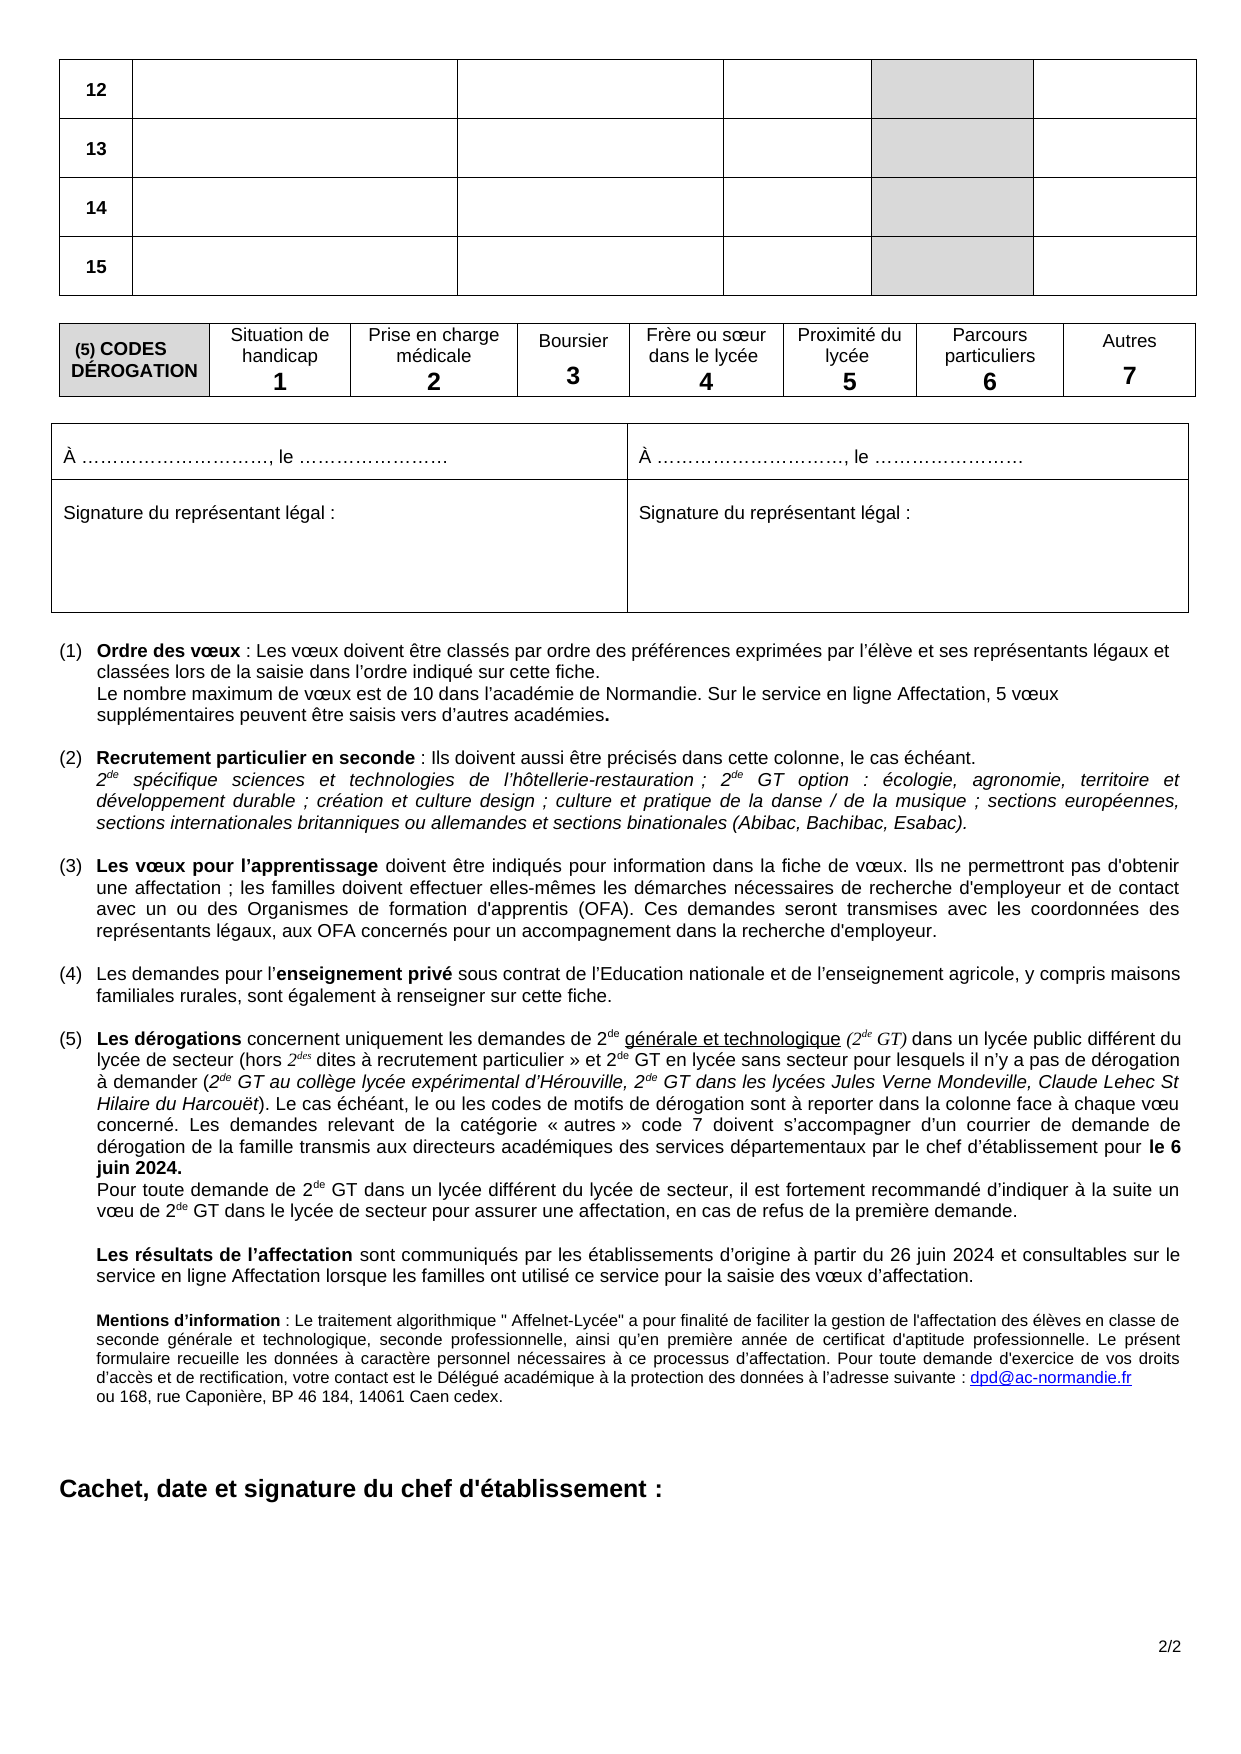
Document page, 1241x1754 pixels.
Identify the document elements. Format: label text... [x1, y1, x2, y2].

table_cell [458, 178, 723, 236]
table_cell [872, 237, 1033, 295]
list Mentions d’information : Le traitement algorithmique " Affelnet-Lycée" a pour finalité de faciliter la gestion de l'affectation des élèves en classe de seconde générale et technologique, seconde professionnelle, ainsi qu’en première année de certificat d'aptitude professionnelle. Le présent formulaire recueille les données à caractère personnel nécessaires à ce processus d’affectation. Pour toute demande d'exercice de vos droits d’accès et de rectification, votre contact est le Délégué académique à la protection des données à l’adresse suivante : dpd@ac-normandie.fr [96, 1310, 1181, 1387]
table_header Frère ou sœur dans le lycée 4 [630, 324, 783, 396]
table_cell [133, 178, 457, 236]
table_cell [872, 60, 1033, 118]
table_header À …………………………, le …………………… [628, 424, 1188, 479]
table_header Autres 7 [1064, 324, 1195, 396]
list Recrutement particulier en seconde : Ils doivent aussi être précisés dans cette colonne, le cas échéant. [59, 747, 1181, 769]
list Les dérogations concernent uniquement les demandes de 2de générale et technologique (2de GT) dans un lycée public différent du lycée de secteur (hors 2des dites à recrutement particulier » et 2de GT en lycée sans secteur pour lesquels il n’y a pas de dérogation à demander (2de GT au collège lycée expérimental d’Hérouville, 2de GT dans les lycées Jules Verne Mondeville, Claude Lehec St Hilaire du Harcouët). Le cas échéant, le ou les codes de motifs de dérogation sont à reporter dans la colonne face à chaque vœu concerné. Les demandes relevant de la catégorie « autres » code 7 doivent s’accompagner d’un courrier de demande de dérogation de la famille transmis aux directeurs académiques des services départementaux par le chef d’établissement pour le 6 juin 2024. [59, 1027, 1181, 1179]
list ou 168, rue Caponière, BP 46 184, 14061 Caen cedex. [96, 1387, 1181, 1406]
table_cell [458, 119, 723, 177]
table_cell [872, 178, 1033, 236]
table_cell [1034, 119, 1196, 177]
table_header Prise en charge médicale 2 [351, 324, 517, 396]
table_cell [724, 237, 871, 295]
list Pour toute demande de 2de GT dans un lycée différent du lycée de secteur, il est fortement recommandé d’indiquer à la suite un vœu de 2de GT dans le lycée de secteur pour assurer une affectation, en cas de refus de la première demande. [97, 1179, 1181, 1222]
table_cell [1034, 237, 1196, 295]
table_cell [458, 237, 723, 295]
table_cell [724, 119, 871, 177]
table_cell Signature du représentant légal : [52, 480, 627, 612]
table_header À …………………………, le …………………… [52, 424, 627, 479]
table_cell [133, 60, 457, 118]
text Cachet, date et signature du chef d'établissement : [59, 1477, 1181, 1503]
table_header Proximité du lycée 5 [784, 324, 916, 396]
table_header Boursier 3 [518, 324, 629, 396]
table_cell [458, 60, 723, 118]
list Les demandes pour l’enseignement privé sous contrat de l’Education nationale et de l’enseignement agricole, y compris maisons familiales rurales, sont également à renseigner sur cette fiche. [59, 963, 1181, 1006]
table_cell Signature du représentant légal : [628, 480, 1188, 612]
table_cell 12 [60, 60, 132, 118]
text Les résultats de l’affectation sont communiqués par les établissements d’origine à partir du 26 juin 2024 et consultables sur le service en ligne Affectation lorsque les familles ont utilisé ce service pour la saisie des vœux d’affectation. [96, 1243, 1181, 1286]
table_cell [724, 178, 871, 236]
table_cell [1034, 60, 1196, 118]
list Ordre des vœux : Les vœux doivent être classés par ordre des préférences exprimées par l’élève et ses représentants légaux et classées lors de la saisie dans l’ordre indiqué sur cette fiche. [59, 639, 1181, 682]
table_cell [1034, 178, 1196, 236]
table_cell [133, 237, 457, 295]
table_cell 13 [60, 119, 132, 177]
table_header (5) CODES DÉROGATION [60, 324, 209, 396]
table_cell [872, 119, 1033, 177]
list Les vœux pour l’apprentissage doivent être indiqués pour information dans la fiche de vœux. Ils ne permettront pas d'obtenir une affectation ; les familles doivent effectuer elles-mêmes les démarches nécessaires de recherche d'employeur et de contact avec un ou des Organismes de formation d'apprentis (OFA). Ces demandes seront transmises avec les coordonnées des représentants légaux, aux OFA concernés pour un accompagnement dans la recherche d'employeur. [59, 855, 1181, 941]
table_header Parcours particuliers 6 [917, 324, 1063, 396]
table_header Situation de handicap 1 [210, 324, 350, 396]
table_cell [724, 60, 871, 118]
table_cell [133, 119, 457, 177]
list Le nombre maximum de vœux est de 10 dans l’académie de Normandie. Sur le service en ligne Affectation, 5 vœux supplémentaires peuvent être saisis vers d’autres académies. [97, 682, 1181, 726]
text 2de spécifique sciences et technologies de l’hôtellerie-restauration ; 2de GT option : écologie, agronomie, territoire et développement durable ; création et culture design ; culture et pratique de la danse / de la musique ; sections européennes, sections internationales britanniques ou allemandes et sections binationales (Abibac, Bachibac, Esabac). [96, 769, 1181, 833]
table_cell 15 [60, 237, 132, 295]
table_cell 14 [60, 178, 132, 236]
